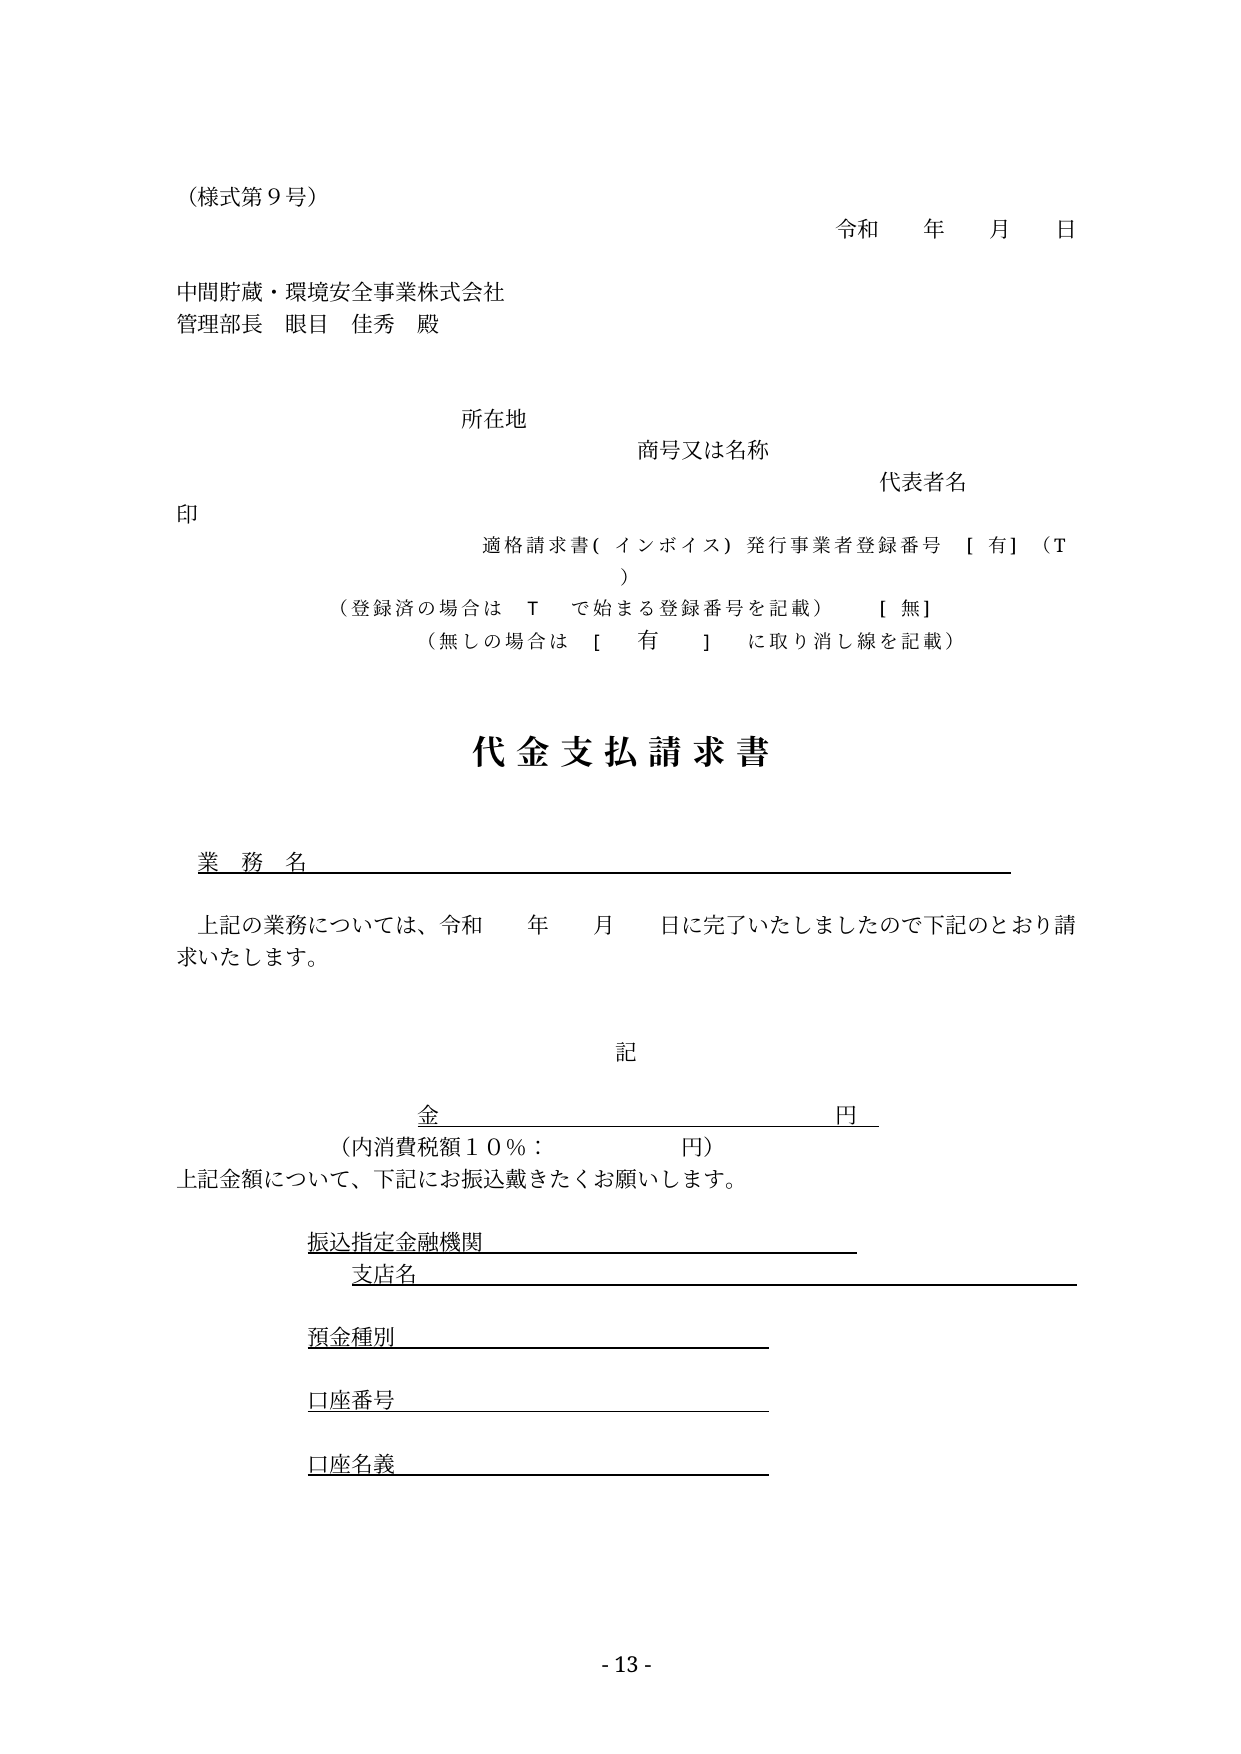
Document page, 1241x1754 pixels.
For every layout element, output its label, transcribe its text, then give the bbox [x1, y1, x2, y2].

text 管理部長 眼目 佳秀 殿 [176, 307, 1077, 339]
text 令和 年 月 日 [176, 212, 1077, 244]
text （無しの場合は[有]に取り消し線を記載） [176, 624, 1077, 655]
text 中間貯蔵・環境安全事業株式会社 [176, 275, 1077, 307]
text 上記金額について、下記にお振込戴きたくお願いします。 [176, 1162, 1077, 1194]
text 商号又は名称 [176, 434, 1077, 465]
text 記 [176, 1035, 1077, 1067]
text （内消費税額１０％： 円） [176, 1130, 1077, 1162]
text 振込指定金融機関 [176, 1225, 1077, 1257]
text 預金種別 [176, 1320, 1077, 1352]
text 代表者名 印 [176, 465, 1077, 529]
text （登録済の場合はTで始まる登録番号を記載） [無] [176, 592, 1077, 624]
text 金 円 [176, 1099, 1077, 1130]
text 口座番号 [176, 1384, 1077, 1415]
text 代金支払請求書 [176, 719, 1077, 782]
text （様式第９号） [176, 180, 1077, 212]
text 適格請求書(インボイス)発行事業者登録番号 [有]（T ） [176, 529, 1086, 592]
text 口座名義 [176, 1447, 1077, 1479]
text 業 務 名 [176, 845, 1077, 877]
text 支店名 [176, 1257, 1077, 1289]
text 上記の業務については、令和 年 月 日に完了いたしましたので下記のとおり請求いたします。 [176, 909, 1077, 972]
text 所在地 [176, 402, 1077, 434]
